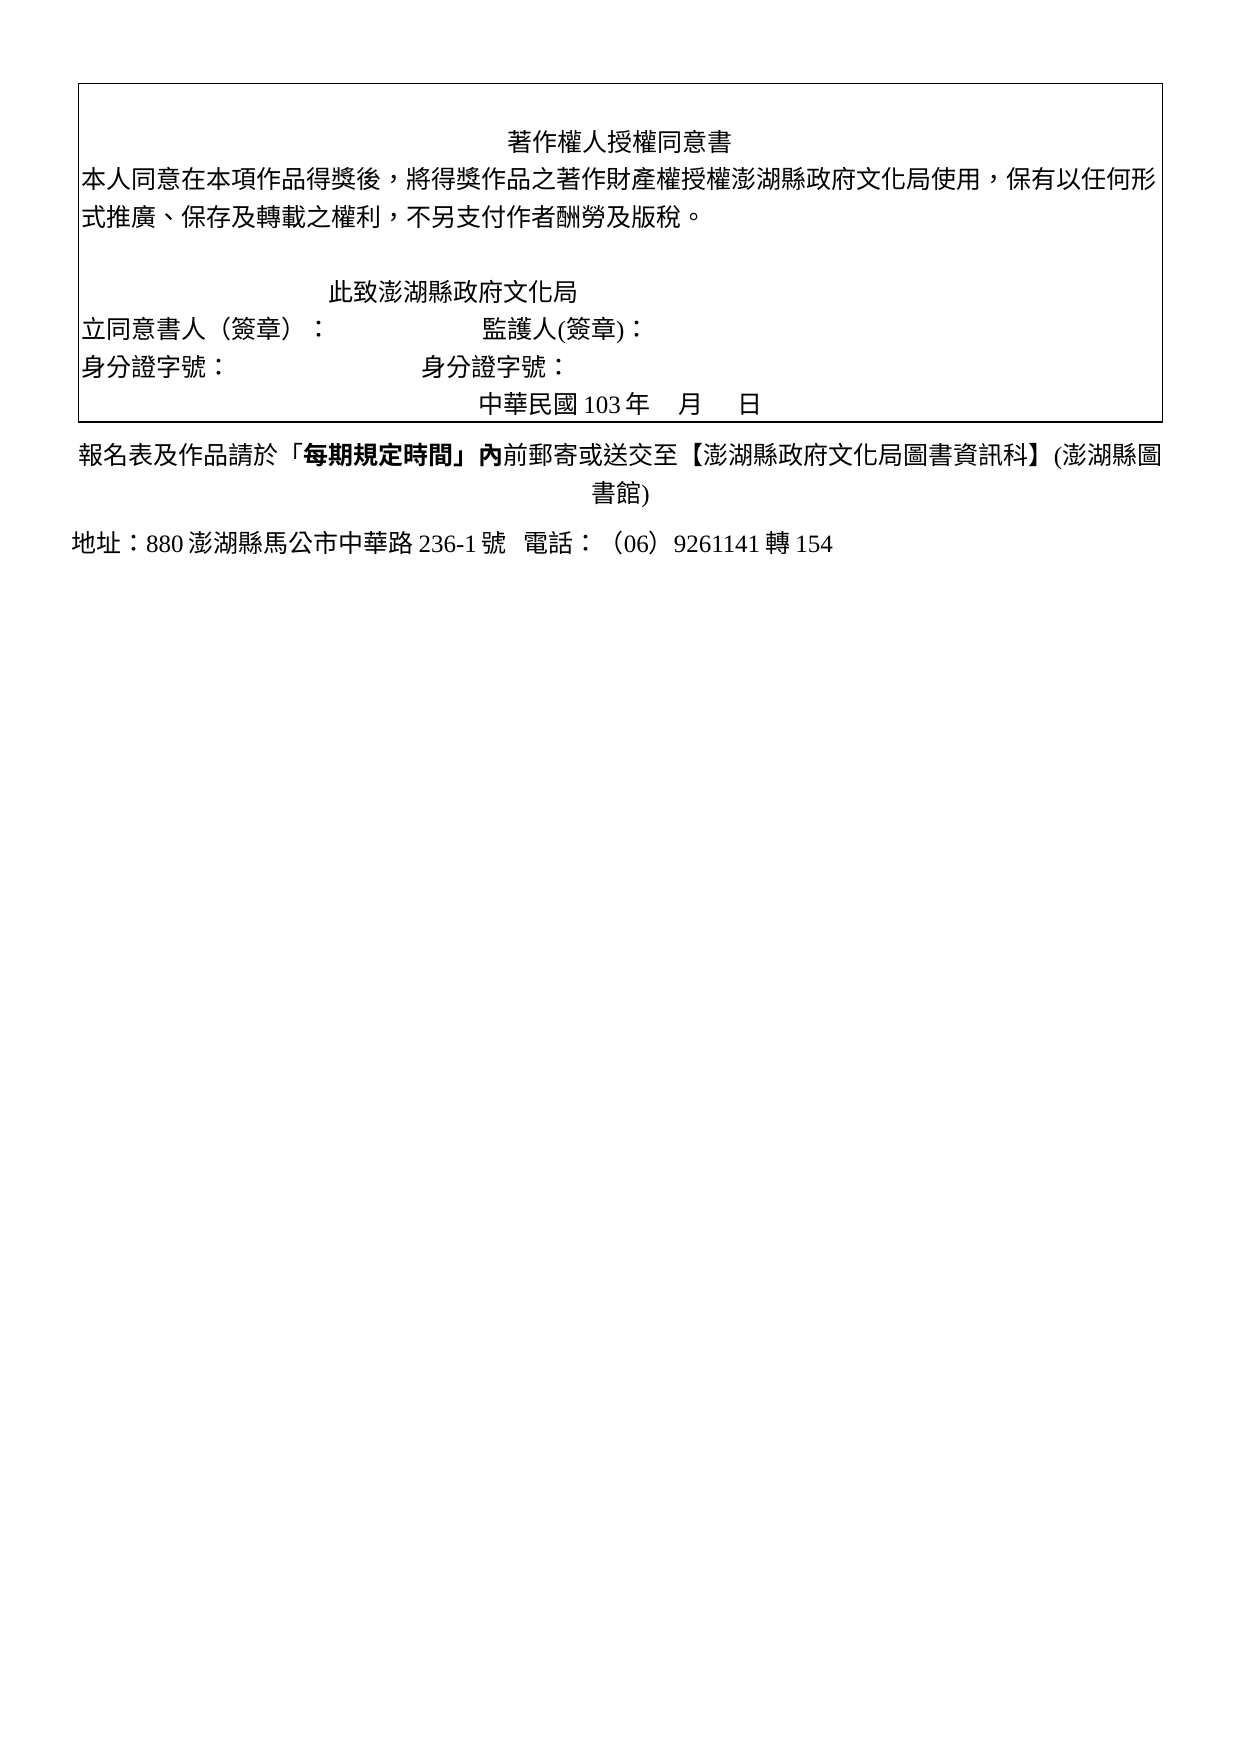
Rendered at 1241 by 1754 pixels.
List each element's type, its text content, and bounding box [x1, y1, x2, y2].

text 報名表及作品請於「每期規定時間」內前郵寄或送交至【澎湖縣政府文化局圖書資訊科】(澎湖縣圖書館) [71, 435, 1169, 510]
table_header 著作權人授權同意書 本人同意在本項作品得獎後，將得獎作品之著作財產權授權澎湖縣政府文化局使用，保有以任何形式推廣、保存及轉載之權利，不另支付作者酬勞及版稅。 此致澎湖縣政府文化局 立同意書人（簽章）： 監護人(簽章)： 身分證字號： 身分證字號： 中華民國103年 月 日 [79, 84, 1162, 421]
text 地址：880澎湖縣馬公市中華路236-1號 電話：（06）9261141轉154 [71, 522, 1169, 560]
